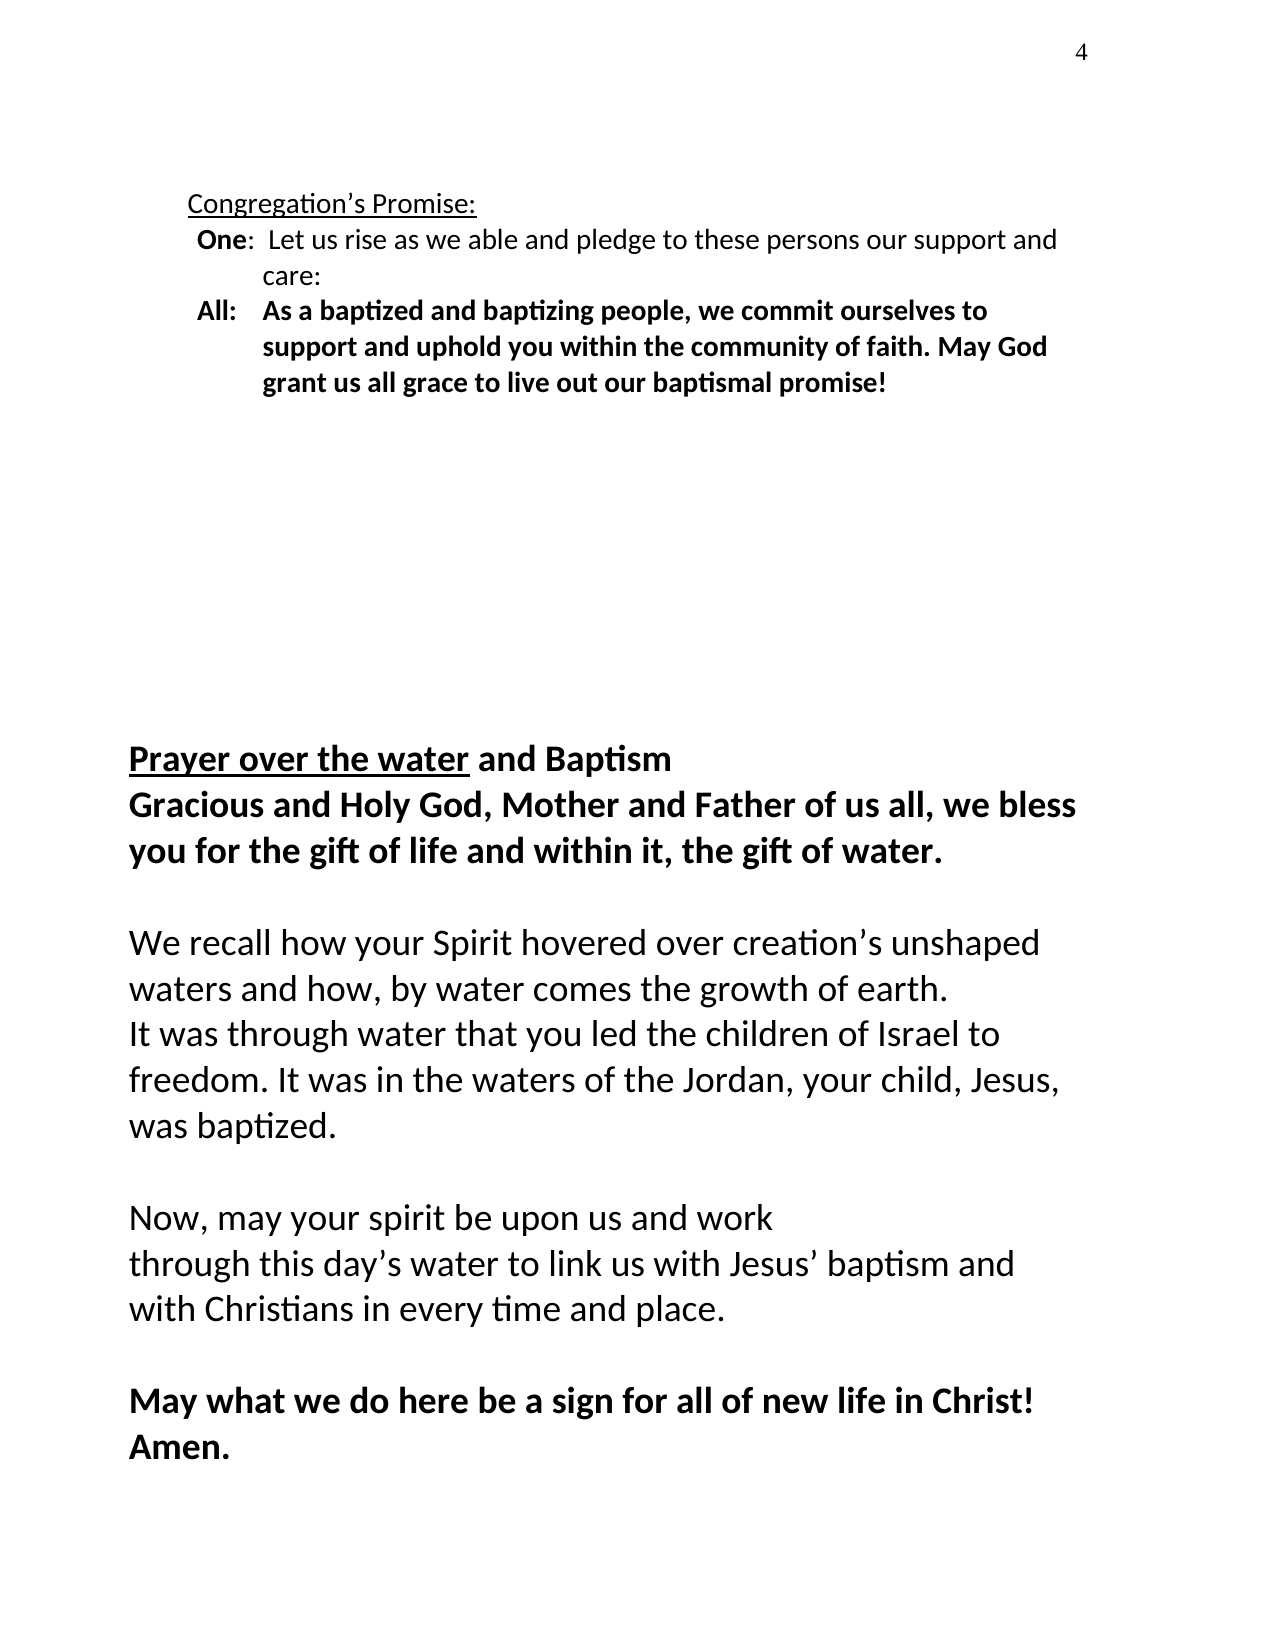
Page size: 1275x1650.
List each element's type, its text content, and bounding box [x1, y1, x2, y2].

text May what we do here be a sign for all of new life in Christ! Amen. [128, 1377, 1087, 1469]
text Prayer over the water and Baptism [128, 735, 1087, 781]
text We recall how your Spirit hovered over creation’s unshaped waters and how, by water comes the growth of earth. [128, 919, 1087, 1010]
text One: Let us rise as we able and pledge to these persons our support and care: [197, 221, 1087, 292]
text Congregation’s Promise: [187, 186, 1087, 221]
text through this day’s water to link us with Jesus’ baptism and with Christians in every time and place. [128, 1239, 1087, 1331]
text Gracious and Holy God, Mother and Father of us all, we bless you for the gift of life and within it, the gift of water. [128, 781, 1087, 873]
text Now, may your spirit be upon us and work [128, 1194, 1087, 1239]
text All: As a baptized and baptizing people, we commit ourselves to support and uphold you within the community of faith. May God grant us all grace to live out our baptismal promise! [197, 292, 1087, 399]
text It was through water that you led the children of Israel to freedom. It was in the waters of the Jordan, your child, Jesus, was baptized. [128, 1010, 1087, 1148]
